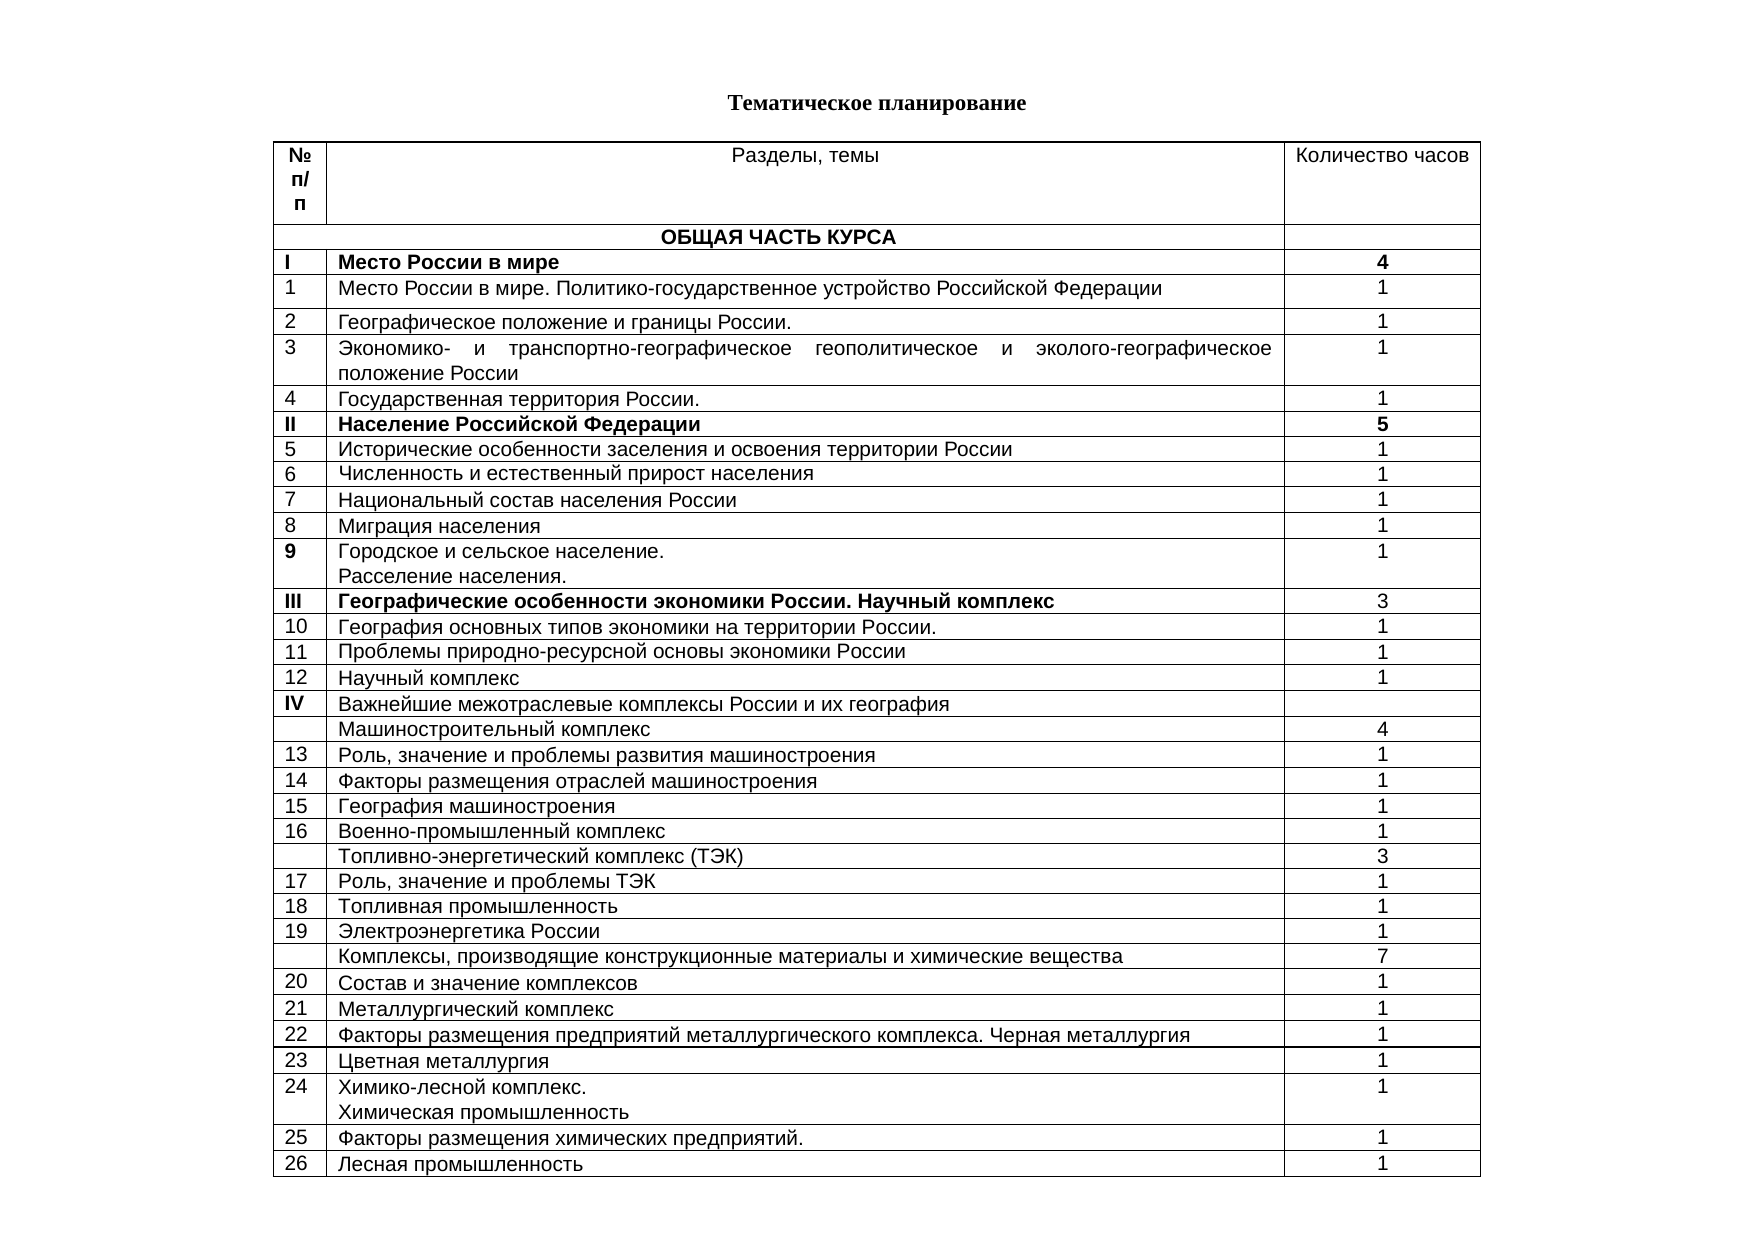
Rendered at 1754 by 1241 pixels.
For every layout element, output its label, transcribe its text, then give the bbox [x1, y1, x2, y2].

table_cell 1 [1285, 742, 1480, 767]
table_cell 13 [274, 742, 326, 767]
table_cell Национальный состав населения России [327, 487, 1284, 512]
table_cell 1 [1285, 794, 1480, 818]
table_cell 1 [1285, 539, 1480, 588]
table_cell Факторы размещения отраслей машиностроения [327, 768, 1284, 793]
table_cell 4 [1285, 717, 1480, 741]
table_cell 5 [1285, 412, 1480, 436]
table_cell 1 [1285, 386, 1480, 411]
table_cell 1 [1285, 614, 1480, 639]
table_cell 23 [274, 1048, 326, 1072]
table_cell Место России в мире. Политико-государственное устройство Российской Федерации [327, 275, 1284, 308]
table_cell География основных типов экономики на территории России. [327, 614, 1284, 639]
table_cell 3 [1285, 589, 1480, 613]
table_cell Численность и естественный прирост населения [327, 462, 1284, 486]
table_cell 25 [274, 1125, 326, 1149]
table_cell Городское и сельское население. Расселение населения. [327, 539, 1284, 588]
table_cell Металлургический комплекс [327, 995, 1284, 1020]
table_cell 4 [274, 386, 326, 411]
table_cell Химико-лесной комплекс. Химическая промышленность [327, 1074, 1284, 1123]
table_cell IV [274, 691, 326, 716]
table_cell III [274, 589, 326, 613]
table_cell 1 [1285, 462, 1480, 486]
table_cell 14 [274, 768, 326, 793]
table_cell 1 [1285, 335, 1480, 385]
table_cell 11 [274, 640, 326, 664]
table_cell 1 [1285, 1021, 1480, 1046]
table_cell 1 [1285, 1151, 1480, 1176]
table_cell 1 [1285, 768, 1480, 793]
text Тематическое планирование [118, 89, 1636, 115]
table_cell Состав и значение комплексов [327, 969, 1284, 994]
table_cell 1 [1285, 513, 1480, 538]
table_cell 1 [1285, 919, 1480, 943]
table_cell 1 [1285, 1074, 1480, 1123]
table_cell Факторы размещения химических предприятий. [327, 1125, 1284, 1149]
table_cell Факторы размещения предприятий металлургического комплекса. Черная металлургия [327, 1021, 1284, 1046]
table_cell Исторические особенности заселения и освоения территории России [327, 437, 1284, 461]
table_cell Комплексы, производящие конструкционные материалы и химические вещества [327, 944, 1284, 968]
table_cell География машиностроения [327, 794, 1284, 818]
table_cell Военно-промышленный комплекс [327, 819, 1284, 843]
table_cell Машиностроительный комплекс [327, 717, 1284, 741]
table_cell Географические особенности экономики России. Научный комплекс [327, 589, 1284, 613]
table_cell Географическое положение и границы России. [327, 309, 1284, 334]
table_cell 16 [274, 819, 326, 843]
table_cell [274, 944, 326, 968]
table_cell 7 [1285, 944, 1480, 968]
table_cell 3 [274, 335, 326, 385]
table_cell Роль, значение и проблемы развития машиностроения [327, 742, 1284, 767]
table_cell 1 [1285, 969, 1480, 994]
table_cell Миграция населения [327, 513, 1284, 538]
table_header Количество часов [1285, 143, 1480, 224]
table_cell 1 [274, 275, 326, 308]
table_cell Важнейшие межотраслевые комплексы России и их география [327, 691, 1284, 716]
table_cell I [274, 250, 326, 274]
table_cell 21 [274, 995, 326, 1020]
table_cell 7 [274, 487, 326, 512]
table_cell [1285, 225, 1480, 249]
table_cell 26 [274, 1151, 326, 1176]
table_header № п/п [274, 143, 326, 224]
table_cell 1 [1285, 869, 1480, 893]
table_cell 1 [1285, 309, 1480, 334]
table_cell Проблемы природно-ресурсной основы экономики России [327, 640, 1284, 664]
table_cell 10 [274, 614, 326, 639]
table_cell 15 [274, 794, 326, 818]
table_cell 18 [274, 894, 326, 918]
table_cell 1 [1285, 665, 1480, 690]
table_cell 3 [1285, 844, 1480, 868]
table_cell Роль, значение и проблемы ТЭК [327, 869, 1284, 893]
table_cell II [274, 412, 326, 436]
table_cell Топливно-энергетический комплекс (ТЭК) [327, 844, 1284, 868]
table_cell Экономико- и транспортно-географическое геополитическое и эколого-географическое положение России [327, 335, 1284, 385]
table_cell Научный комплекс [327, 665, 1284, 690]
table_cell 1 [1285, 894, 1480, 918]
table_cell 1 [1285, 1048, 1480, 1072]
table_header Разделы, темы [327, 143, 1284, 224]
table_cell [274, 844, 326, 868]
table_cell 12 [274, 665, 326, 690]
table_cell 4 [1285, 250, 1480, 274]
table_cell 1 [1285, 275, 1480, 308]
table_cell 2 [274, 309, 326, 334]
table_cell 19 [274, 919, 326, 943]
table_cell 1 [1285, 437, 1480, 461]
table_cell 9 [274, 539, 326, 588]
table_cell 1 [1285, 487, 1480, 512]
table_cell 1 [1285, 640, 1480, 664]
table_cell Электроэнергетика России [327, 919, 1284, 943]
table_cell 22 [274, 1021, 326, 1046]
table_cell Государственная территория России. [327, 386, 1284, 411]
table_cell 20 [274, 969, 326, 994]
table_cell 5 [274, 437, 326, 461]
table_cell ОБЩАЯ ЧАСТЬ КУРСА [274, 225, 1284, 249]
table_cell Топливная промышленность [327, 894, 1284, 918]
table_cell [1285, 691, 1480, 716]
table_cell Место России в мире [327, 250, 1284, 274]
table_cell [274, 717, 326, 741]
table_cell 6 [274, 462, 326, 486]
table_cell 17 [274, 869, 326, 893]
table_cell Цветная металлургия [327, 1048, 1284, 1072]
table_cell 24 [274, 1074, 326, 1123]
table_cell 1 [1285, 995, 1480, 1020]
table_cell Население Российской Федерации [327, 412, 1284, 436]
table_cell 1 [1285, 1125, 1480, 1149]
table_cell Лесная промышленность [327, 1151, 1284, 1176]
table_cell 8 [274, 513, 326, 538]
table_cell 1 [1285, 819, 1480, 843]
